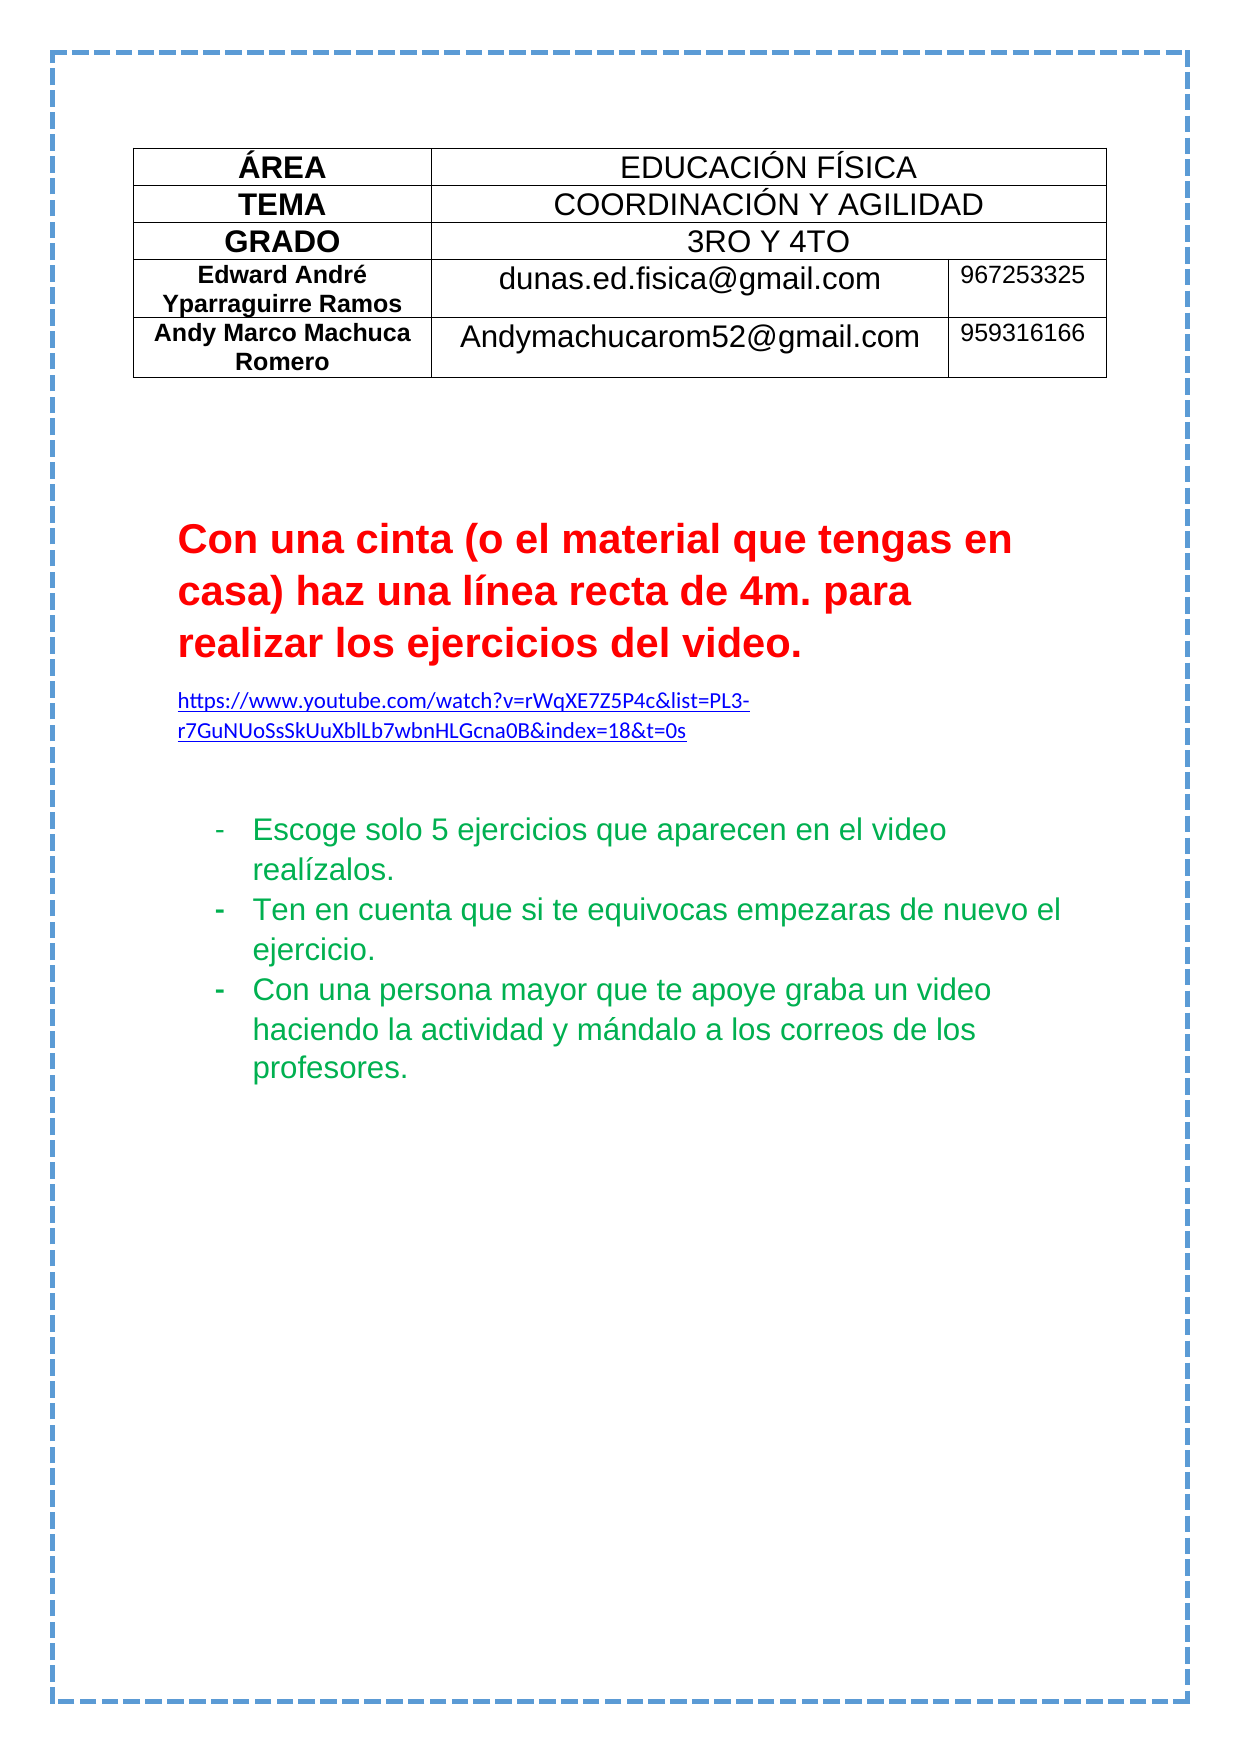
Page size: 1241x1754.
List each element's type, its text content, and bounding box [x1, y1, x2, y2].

table_cell 959316166 [949, 318, 1106, 377]
table_cell TEMA [134, 186, 431, 222]
table_cell Andymachucarom52@gmail.com [432, 318, 948, 377]
text Con una cinta (o el material que tengas en casa) haz una línea recta de 4m. para realizar los ejercicios del video. [177, 515, 1063, 666]
table_cell Edward André Yparraguirre Ramos [134, 260, 431, 317]
table_header EDUCACIÓN FÍSICA [432, 149, 1106, 185]
text https://www.youtube.com/watch?v=rWqXE7Z5P4c&list=PL3-r7GuNUoSsSkUuXblLb7wbnHLGcna0B&index=18&t=0s [177, 686, 1063, 744]
table_header ÁREA [134, 149, 431, 185]
list Ten en cuenta que si te equivocas empezaras de nuevo el ejercicio. [215, 890, 1063, 967]
table_cell GRADO [134, 223, 431, 259]
table_cell dunas.ed.fisica@gmail.com [432, 260, 948, 317]
table_cell 3RO Y 4TO [432, 223, 1106, 259]
table_cell COORDINACIÓN Y AGILIDAD [432, 186, 1106, 222]
table_cell Andy Marco Machuca Romero [134, 318, 431, 377]
list Escoge solo 5 ejercicios que aparecen en el video realízalos. [215, 810, 1063, 887]
table_cell 967253325 [949, 260, 1106, 317]
list Con una persona mayor que te apoye graba un video haciendo la actividad y mándalo a los correos de los profesores. [215, 970, 1063, 1085]
